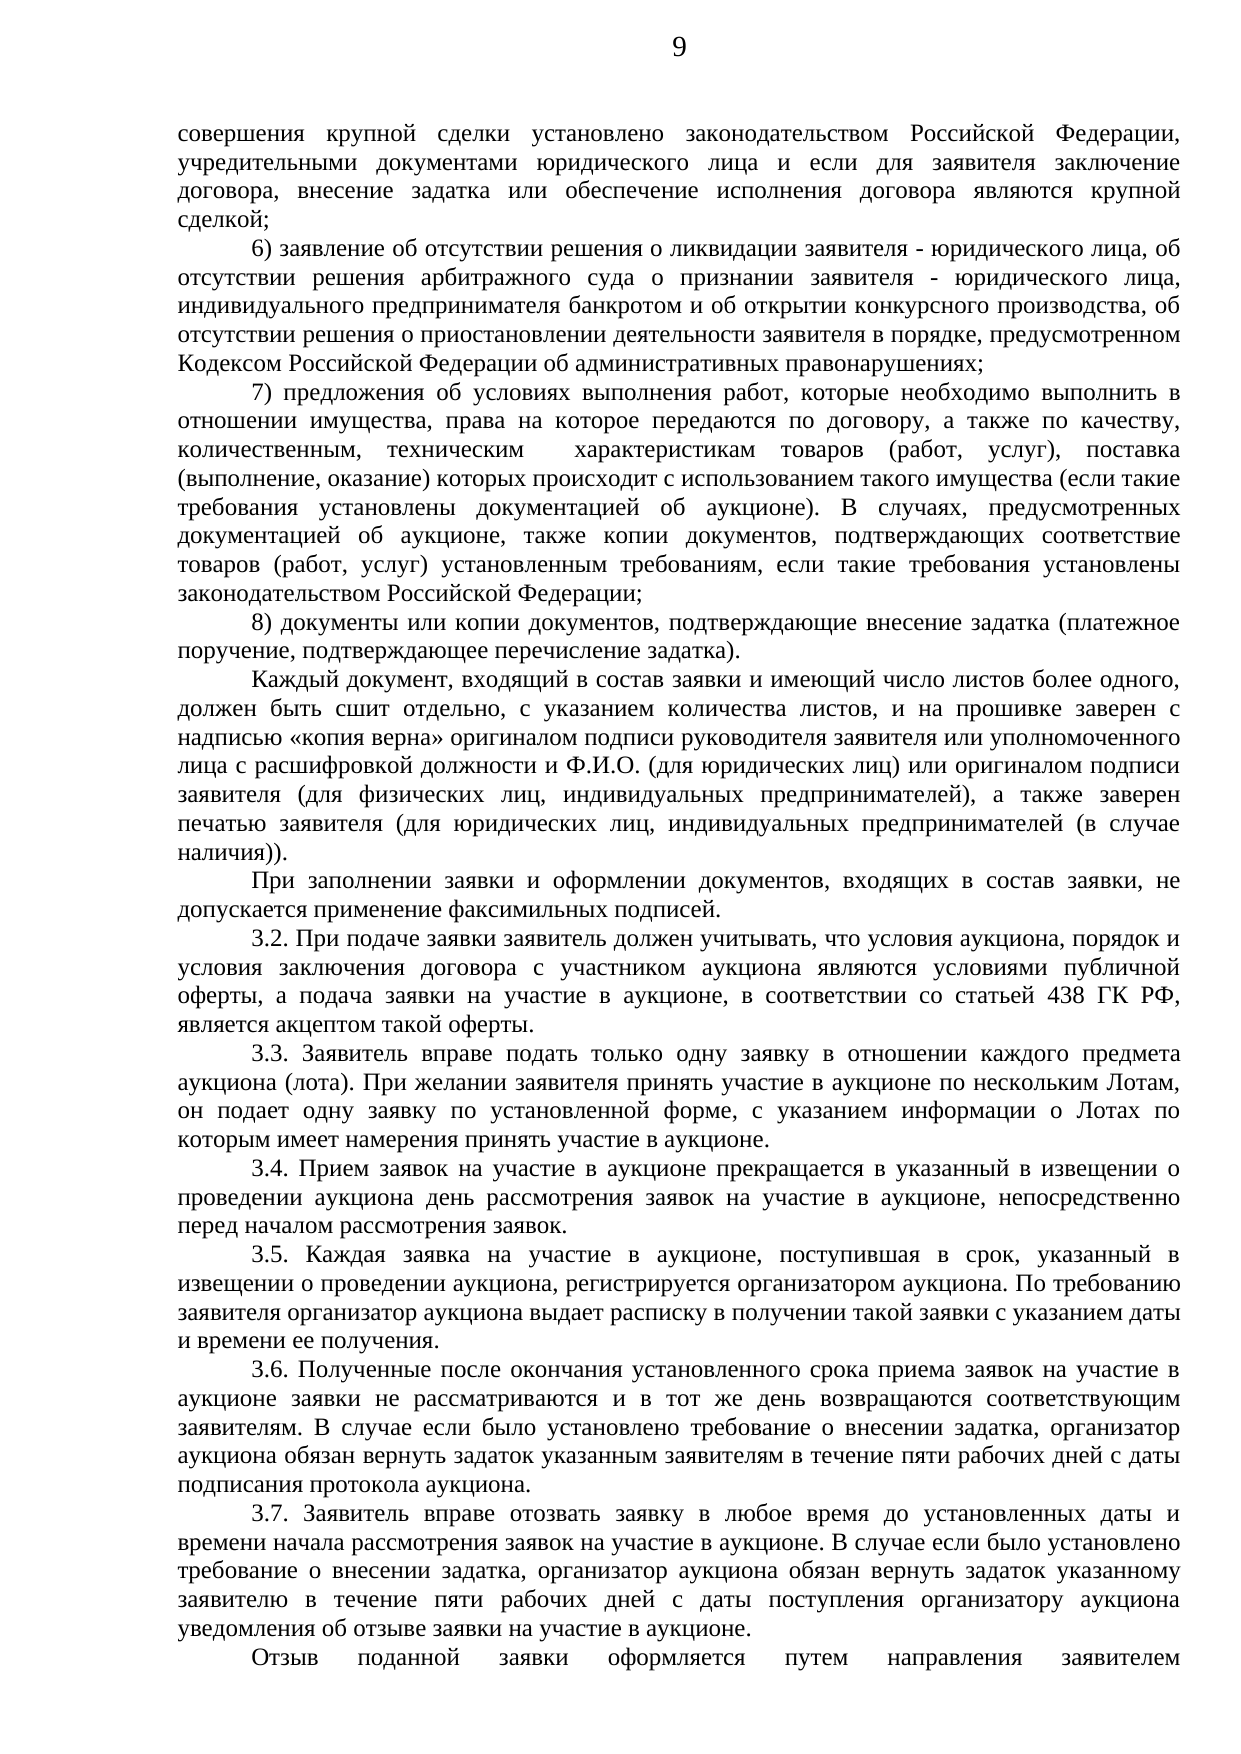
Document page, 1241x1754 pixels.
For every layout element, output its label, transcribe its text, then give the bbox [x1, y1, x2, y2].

text 3.5. Каждая заявка на участие в аукционе, поступившая в срок, указанный в извещении о проведении аукциона, регистрируется организатором аукциона. По требованию заявителя организатор аукциона выдает расписку в получении такой заявки с указанием даты и времени ее получения. [177, 1239, 1181, 1354]
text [177, 1642, 1181, 1671]
text Каждый документ, входящий в состав заявки и имеющий число листов более одного, должен быть сшит отдельно, с указанием количества листов, и на прошивке заверен с надписью «копия верна» оригиналом подписи руководителя заявителя или уполномоченного лица с расшифровкой должности и Ф.И.О. (для юридических лиц) или оригиналом подписи заявителя (для физических лиц, индивидуальных предпринимателей), а также заверен печатью заявителя (для юридических лиц, индивидуальных предпринимателей (в случае наличия)). [177, 664, 1181, 866]
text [177, 118, 1181, 233]
text При заполнении заявки и оформлении документов, входящих в состав заявки, не допускается применение факсимильных подписей. [177, 866, 1181, 923]
text 3.7. Заявитель вправе отозвать заявку в любое время до установленных даты и времени начала рассмотрения заявок на участие в аукционе. В случае если было установлено требование о внесении задатка, организатор аукциона обязан вернуть задаток указанному заявителю в течение пяти рабочих дней с даты поступления организатору аукциона уведомления об отзыве заявки на участие в аукционе. [177, 1498, 1181, 1642]
text 8) документы или копии документов, подтверждающие внесение задатка (платежное поручение, подтверждающее перечисление задатка). [177, 607, 1181, 664]
text 6) заявление об отсутствии решения о ликвидации заявителя - юридического лица, об отсутствии решения арбитражного суда о признании заявителя - юридического лица, индивидуального предпринимателя банкротом и об открытии конкурсного производства, об отсутствии решения о приостановлении деятельности заявителя в порядке, предусмотренном Кодексом Российской Федерации об административных правонарушениях; [177, 233, 1181, 377]
text 3.3. Заявитель вправе подать только одну заявку в отношении каждого предмета аукциона (лота). При желании заявителя принять участие в аукционе по нескольким Лотам, он подает одну заявку по установленной форме, с указанием информации о Лотах по которым имеет намерения принять участие в аукционе. [177, 1038, 1181, 1153]
text 7) предложения об условиях выполнения работ, которые необходимо выполнить в отношении имущества, права на которое передаются по договору, а также по качеству, количественным, техническим характеристикам товаров (работ, услуг), поставка (выполнение, оказание) которых происходит с использованием такого имущества (если такие требования установлены документацией об аукционе). В случаях, предусмотренных документацией об аукционе, также копии документов, подтверждающих соответствие товаров (работ, услуг) установленным требованиям, если такие требования установлены законодательством Российской Федерации; [177, 377, 1181, 607]
text 3.2. При подаче заявки заявитель должен учитывать, что условия аукциона, порядок и условия заключения договора с участником аукциона являются условиями публичной оферты, а подача заявки на участие в аукционе, в соответствии со статьей 438 ГК РФ, является акцептом такой оферты. [177, 923, 1181, 1038]
text 3.6. Полученные после окончания установленного срока приема заявок на участие в аукционе заявки не рассматриваются и в тот же день возвращаются соответствующим заявителям. В случае если было установлено требование о внесении задатка, организатор аукциона обязан вернуть задаток указанным заявителям в течение пяти рабочих дней с даты подписания протокола аукциона. [177, 1354, 1181, 1498]
text 3.4. Прием заявок на участие в аукционе прекращается в указанный в извещении о проведении аукциона день рассмотрения заявок на участие в аукционе, непосредственно перед началом рассмотрения заявок. [177, 1153, 1181, 1239]
